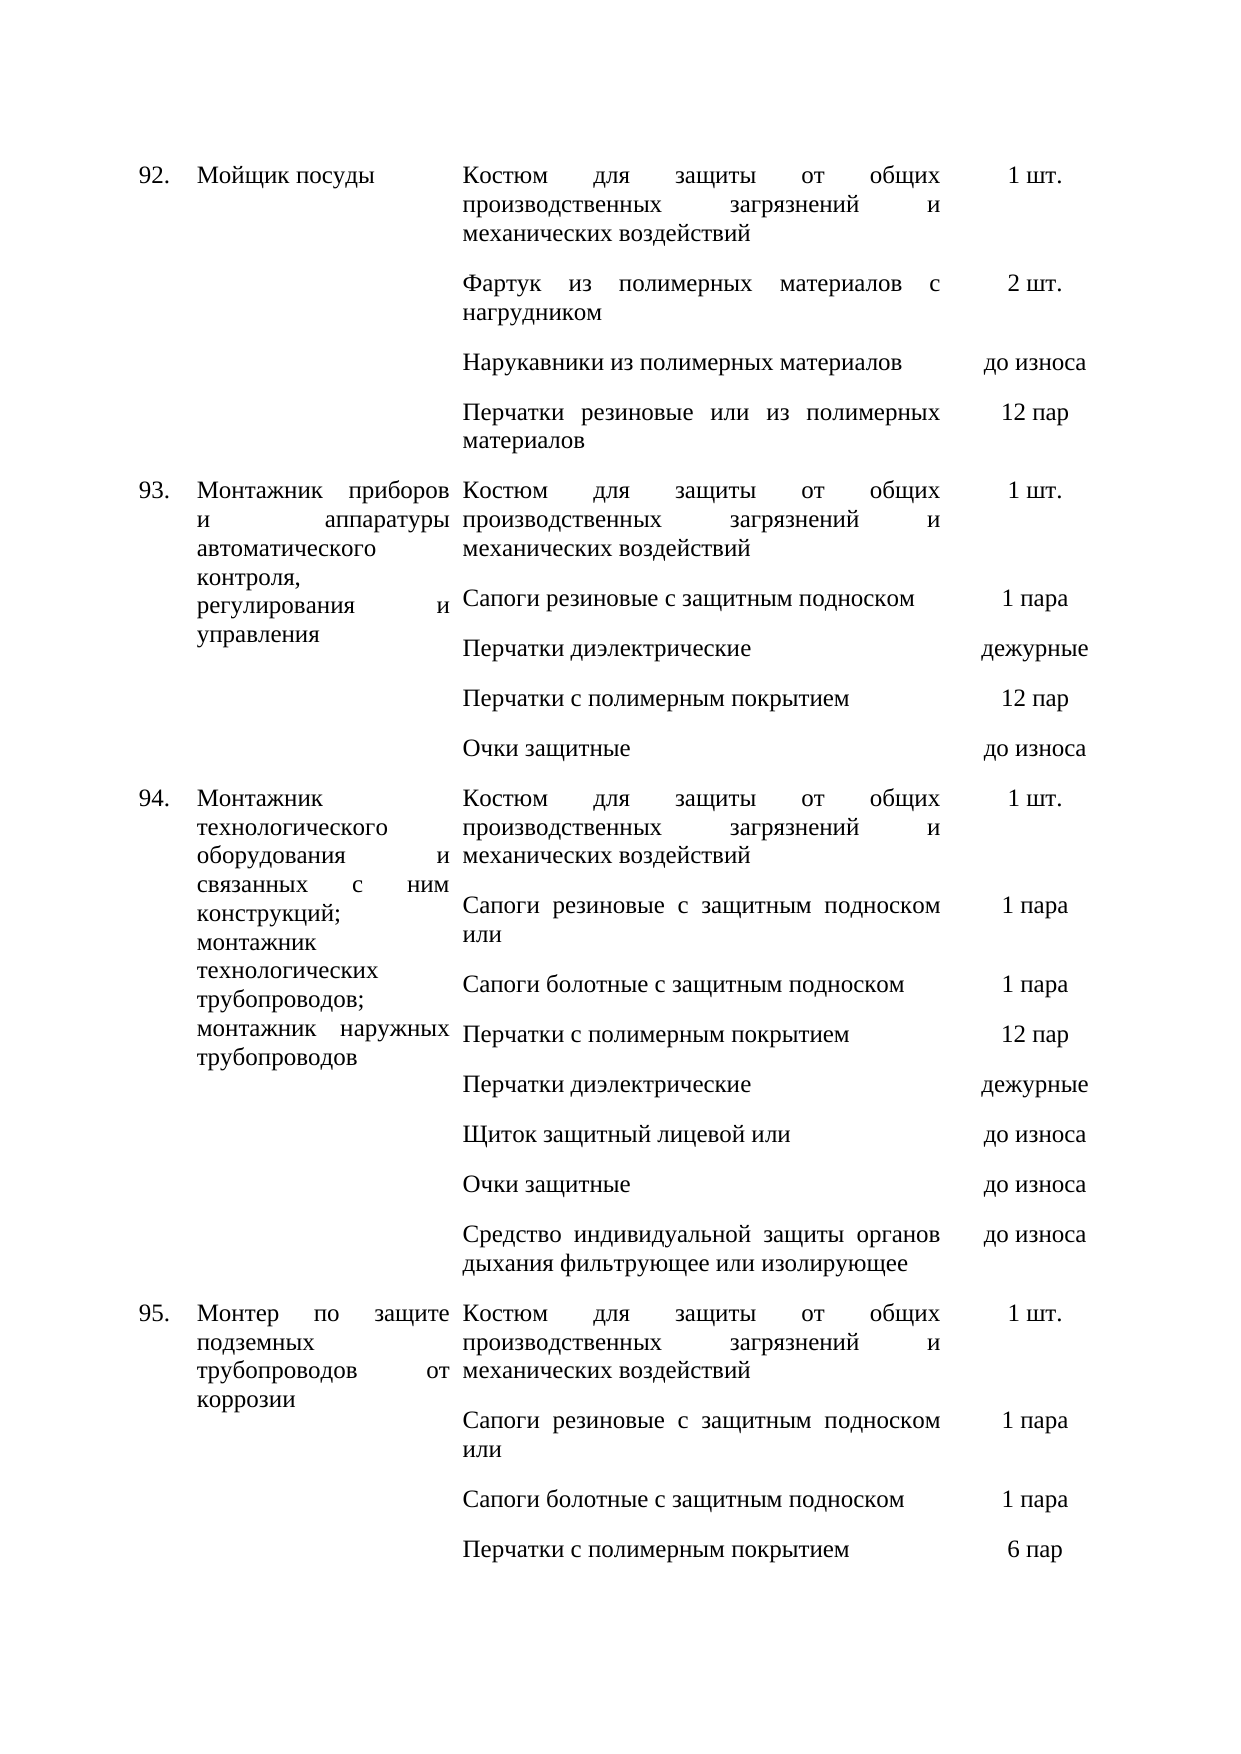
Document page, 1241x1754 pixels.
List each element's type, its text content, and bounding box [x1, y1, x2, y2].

table_cell Перчатки с полимерным покрытием [456, 1009, 947, 1059]
table_cell до износа [947, 1159, 1123, 1209]
table_cell до износа [947, 336, 1123, 386]
table_cell Перчатки с полимерным покрытием [456, 673, 947, 722]
table_cell Сапоги болотные с защитным подноском [456, 959, 947, 1009]
table_cell Щиток защитный лицевой или [456, 1109, 947, 1159]
table_cell Перчатки резиновые или из полимерных материалов [456, 386, 947, 465]
table_cell до износа [947, 1109, 1123, 1159]
table_cell Сапоги резиновые с защитным подноском или [456, 880, 947, 959]
table_cell 1 шт. [947, 150, 1123, 257]
table_cell 1 пара [947, 1395, 1123, 1474]
table_cell 1 пара [947, 959, 1123, 1009]
table_cell 93. [118, 465, 190, 772]
table_cell Очки защитные [456, 723, 947, 772]
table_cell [456, 258, 947, 336]
table_cell 2 шт. [947, 258, 1123, 336]
table_cell 1 пара [947, 573, 1123, 622]
table_cell 1 пара [947, 1474, 1123, 1524]
table_cell 1 шт. [947, 773, 1123, 880]
table_cell Монтер по защите подземных трубопроводов от коррозии [190, 1288, 456, 1574]
table_cell 95. [118, 1288, 190, 1574]
table_cell 1 пара [947, 880, 1123, 959]
table_cell Сапоги резиновые с защитным подноском [456, 573, 947, 622]
table_cell Костюм для защиты от общих производственных загрязнений и механических воздействий [456, 465, 947, 572]
table_cell Нарукавники из полимерных материалов [456, 336, 947, 386]
table_cell Очки защитные [456, 1159, 947, 1209]
table_cell 12 пар [947, 673, 1123, 722]
table_cell Перчатки с полимерным покрытием [456, 1524, 947, 1574]
table_cell до износа [947, 1209, 1123, 1287]
table_cell дежурные [947, 623, 1123, 672]
table_cell Монтажник приборов и аппаратуры автоматического контроля, регулирования и управления [190, 465, 456, 772]
table_cell 6 пар [947, 1524, 1123, 1574]
table_cell 12 пар [947, 386, 1123, 465]
table_cell 1 шт. [947, 1288, 1123, 1395]
table_cell Монтажник технологического оборудования и связанных с ним конструкций; монтажник технологических трубопроводов; монтажник наружных трубопроводов [190, 773, 456, 1287]
table_cell Сапоги болотные с защитным подноском [456, 1474, 947, 1524]
table_cell Перчатки диэлектрические [456, 623, 947, 672]
table_cell Костюм для защиты от общих производственных загрязнений и механических воздействий [456, 150, 947, 257]
table_cell до износа [947, 723, 1123, 772]
table_cell Костюм для защиты от общих производственных загрязнений и механических воздействий [456, 773, 947, 880]
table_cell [456, 1288, 947, 1395]
table_cell Средство индивидуальной защиты органов дыхания фильтрующее или изолирующее [456, 1209, 947, 1287]
table_cell Перчатки диэлектрические [456, 1059, 947, 1109]
table_cell 1 шт. [947, 465, 1123, 572]
table_cell Мойщик посуды [190, 150, 456, 465]
table_cell 94. [118, 773, 190, 1287]
table_cell 92. [118, 150, 190, 465]
table_cell дежурные [947, 1059, 1123, 1109]
table_cell 12 пар [947, 1009, 1123, 1059]
table_cell Сапоги резиновые с защитным подноском или [456, 1395, 947, 1474]
